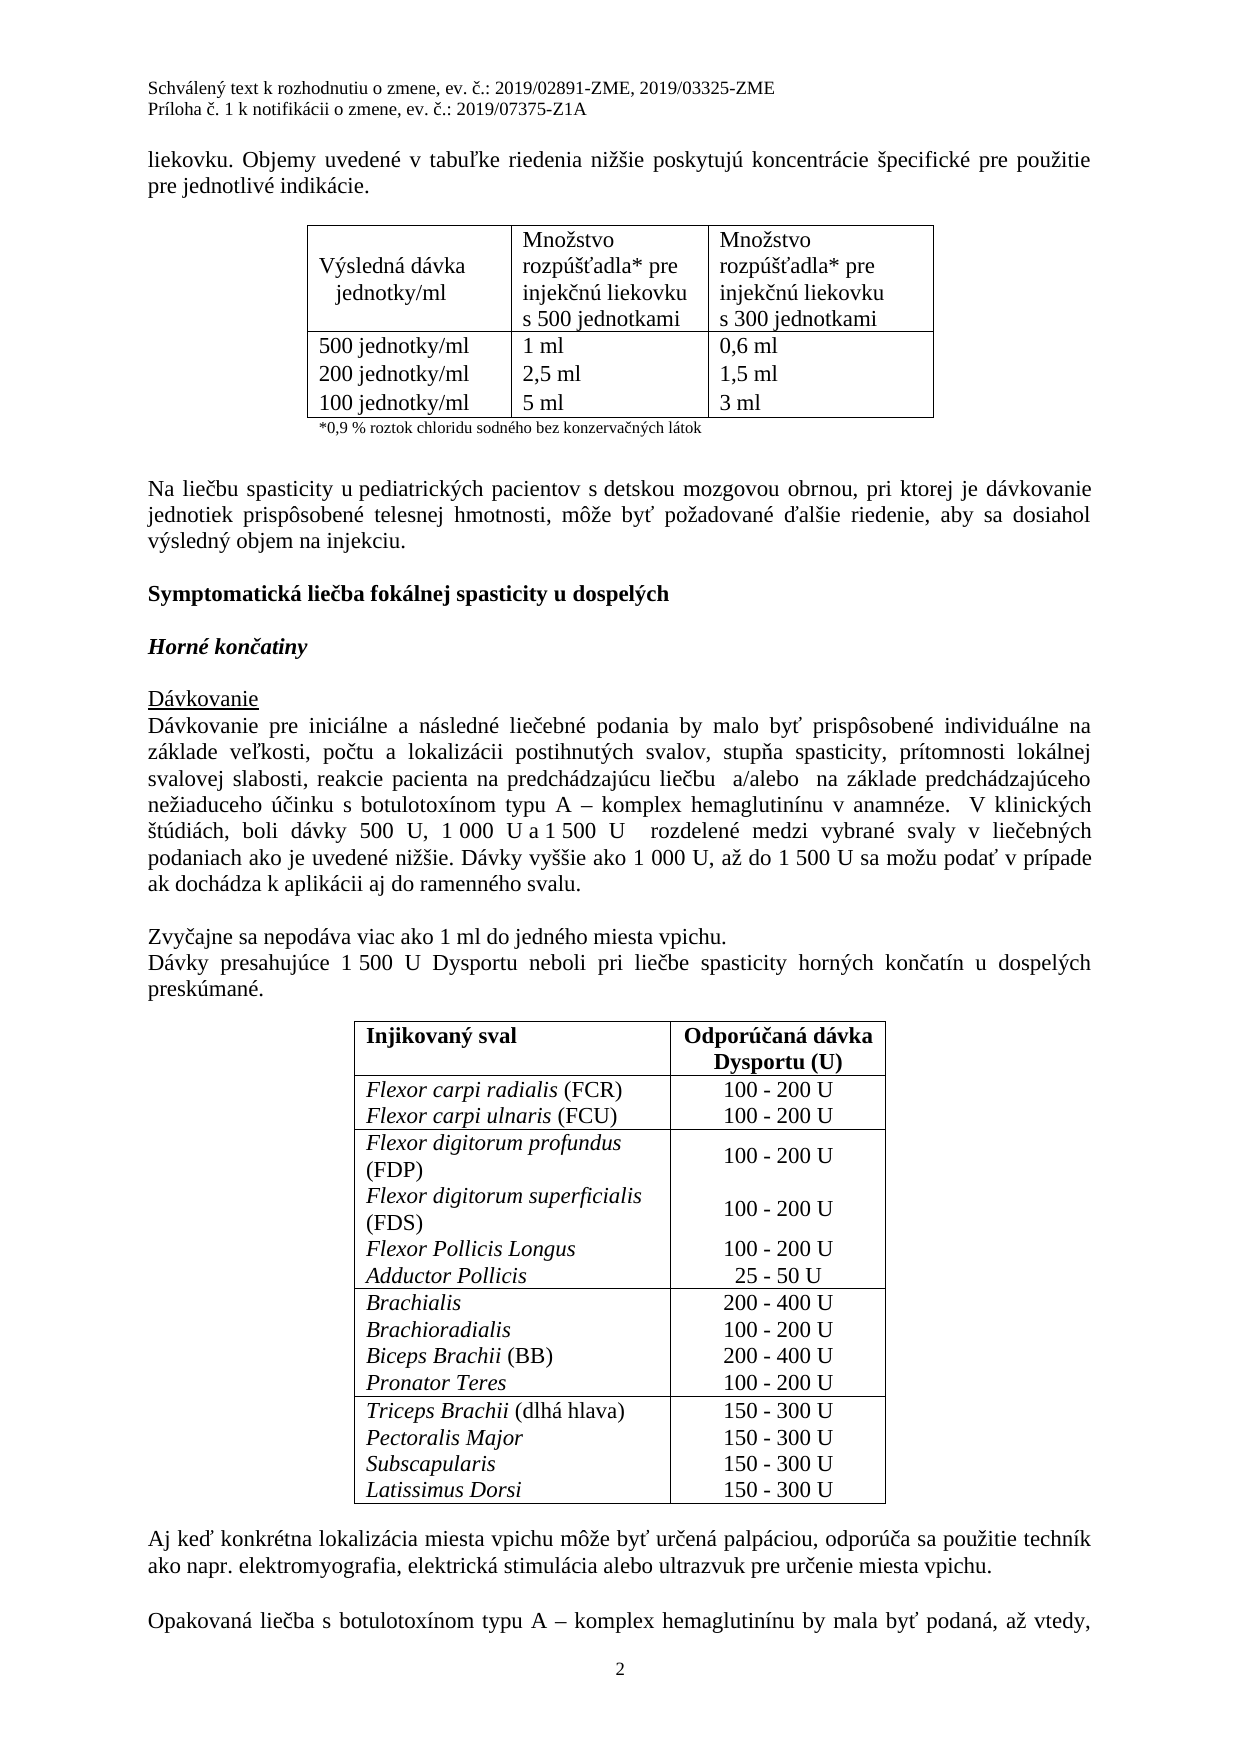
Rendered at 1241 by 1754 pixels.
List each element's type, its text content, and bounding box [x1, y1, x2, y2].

table_cell Flexor carpi radialis (FCR) [355, 1076, 670, 1102]
subtitle Dávky presahujúce 1 500 U Dysportu neboli pri liečbe spasticity horných končatín u dospelých preskúmané. [148, 949, 1092, 1002]
table_cell 200 jednotky/ml [308, 359, 511, 388]
table_cell Brachialis [355, 1289, 670, 1316]
table_cell 1,5 ml [709, 359, 933, 388]
table_cell 5 ml [512, 388, 708, 417]
table_cell 2,5 ml [512, 359, 708, 388]
table_cell 100 - 200 U [671, 1235, 885, 1262]
table_cell 100 - 200 U [671, 1182, 885, 1235]
table_cell 150 - 300 U 150 - 300 U 150 - 300 U 150 - 300 U [671, 1397, 885, 1503]
table_cell 100 - 200 U [671, 1076, 885, 1102]
table_header Odporúčaná dávka Dysportu (U) [671, 1022, 885, 1075]
subtitle Dávkovanie pre iniciálne a následné liečebné podania by malo byť prispôsobené individuálne na základe veľkosti, počtu a lokalizácii postihnutých svalov, stupňa spasticity, prítomnosti lokálnej svalovej slabosti, reakcie pacienta na predchádzajúcu liečbu a/alebo na základe predchádzajúceho nežiaduceho účinku s botulotoxínom typu A – komplex hemaglutinínu v anamnéze. V klinických štúdiách, boli dávky 500 U, 1 000 U a 1 500 U rozdelené medzi vybrané svaly v liečebných podaniach ako je uvedené nižšie. Dávky vyššie ako 1 000 U, až do 1 500 U sa možu podať v prípade ak dochádza k aplikácii aj do ramenného svalu. [148, 712, 1092, 896]
table_cell 500 jednotky/ml [308, 332, 511, 359]
table_cell Flexor carpi ulnaris (FCU) [355, 1102, 670, 1128]
table_header Množstvo rozpúšťadla* pre injekčnú liekovku s 500 jednotkami [512, 226, 708, 331]
list Aj keď konkrétna lokalizácia miesta vpichu môže byť určená palpáciou, odporúča sa použitie techník ako napr. elektromyografia, elektrická stimulácia alebo ultrazvuk pre určenie miesta vpichu. [148, 1525, 1092, 1578]
table_header Injikovaný sval [355, 1022, 670, 1075]
table_cell Pronator Teres [355, 1369, 670, 1396]
table_cell 25 - 50 U [671, 1262, 885, 1288]
table_cell Biceps Brachii (BB) [355, 1342, 670, 1369]
table_cell 100 jednotky/ml [308, 388, 511, 417]
text Na liečbu spasticity u pediatrických pacientov s detskou mozgovou obrnou, pri ktorej je dávkovanie jednotiek prispôsobené telesnej hmotnosti, môže byť požadované ďalšie riedenie, aby sa dosiahol výsledný objem na injekciu. [148, 475, 1092, 554]
table_cell Triceps Brachii (dlhá hlava) Pectoralis Major Subscapularis Latissimus Dorsi [355, 1397, 670, 1503]
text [148, 146, 1092, 199]
table_header Množstvo rozpúšťadla* pre injekčnú liekovku s 300 jednotkami [709, 226, 933, 331]
text Symptomatická liečba fokálnej spasticity u dospelých [148, 580, 1092, 606]
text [148, 1607, 1092, 1633]
table_cell 200 - 400 U [671, 1289, 885, 1316]
table_cell 100 - 200 U [671, 1130, 885, 1182]
table_cell Brachioradialis [355, 1316, 670, 1342]
table_cell *0,9 % roztok chloridu sodného bez konzervačných látok [307, 418, 933, 446]
list Zvyčajne sa nepodáva viac ako 1 ml do jedného miesta vpichu. [148, 923, 1092, 949]
table_cell 1 ml [512, 332, 708, 359]
table_cell Flexor Pollicis Longus [355, 1235, 670, 1262]
table_cell 0,6 ml [709, 332, 933, 359]
text Dávkovanie [148, 686, 1092, 712]
text Horné končatiny [148, 633, 1092, 659]
table_cell 100 - 200 U [671, 1369, 885, 1396]
table_cell Flexor digitorum superficialis (FDS) [355, 1182, 670, 1235]
table_cell 100 - 200 U [671, 1316, 885, 1342]
table_header Výsledná dávka jednotky/ml [308, 226, 511, 331]
table_cell 200 - 400 U [671, 1342, 885, 1369]
table_cell Adductor Pollicis [355, 1262, 670, 1288]
table_cell 100 - 200 U [671, 1102, 885, 1128]
table_cell Flexor digitorum profundus (FDP) [355, 1130, 670, 1182]
table_cell 3 ml [709, 388, 933, 417]
